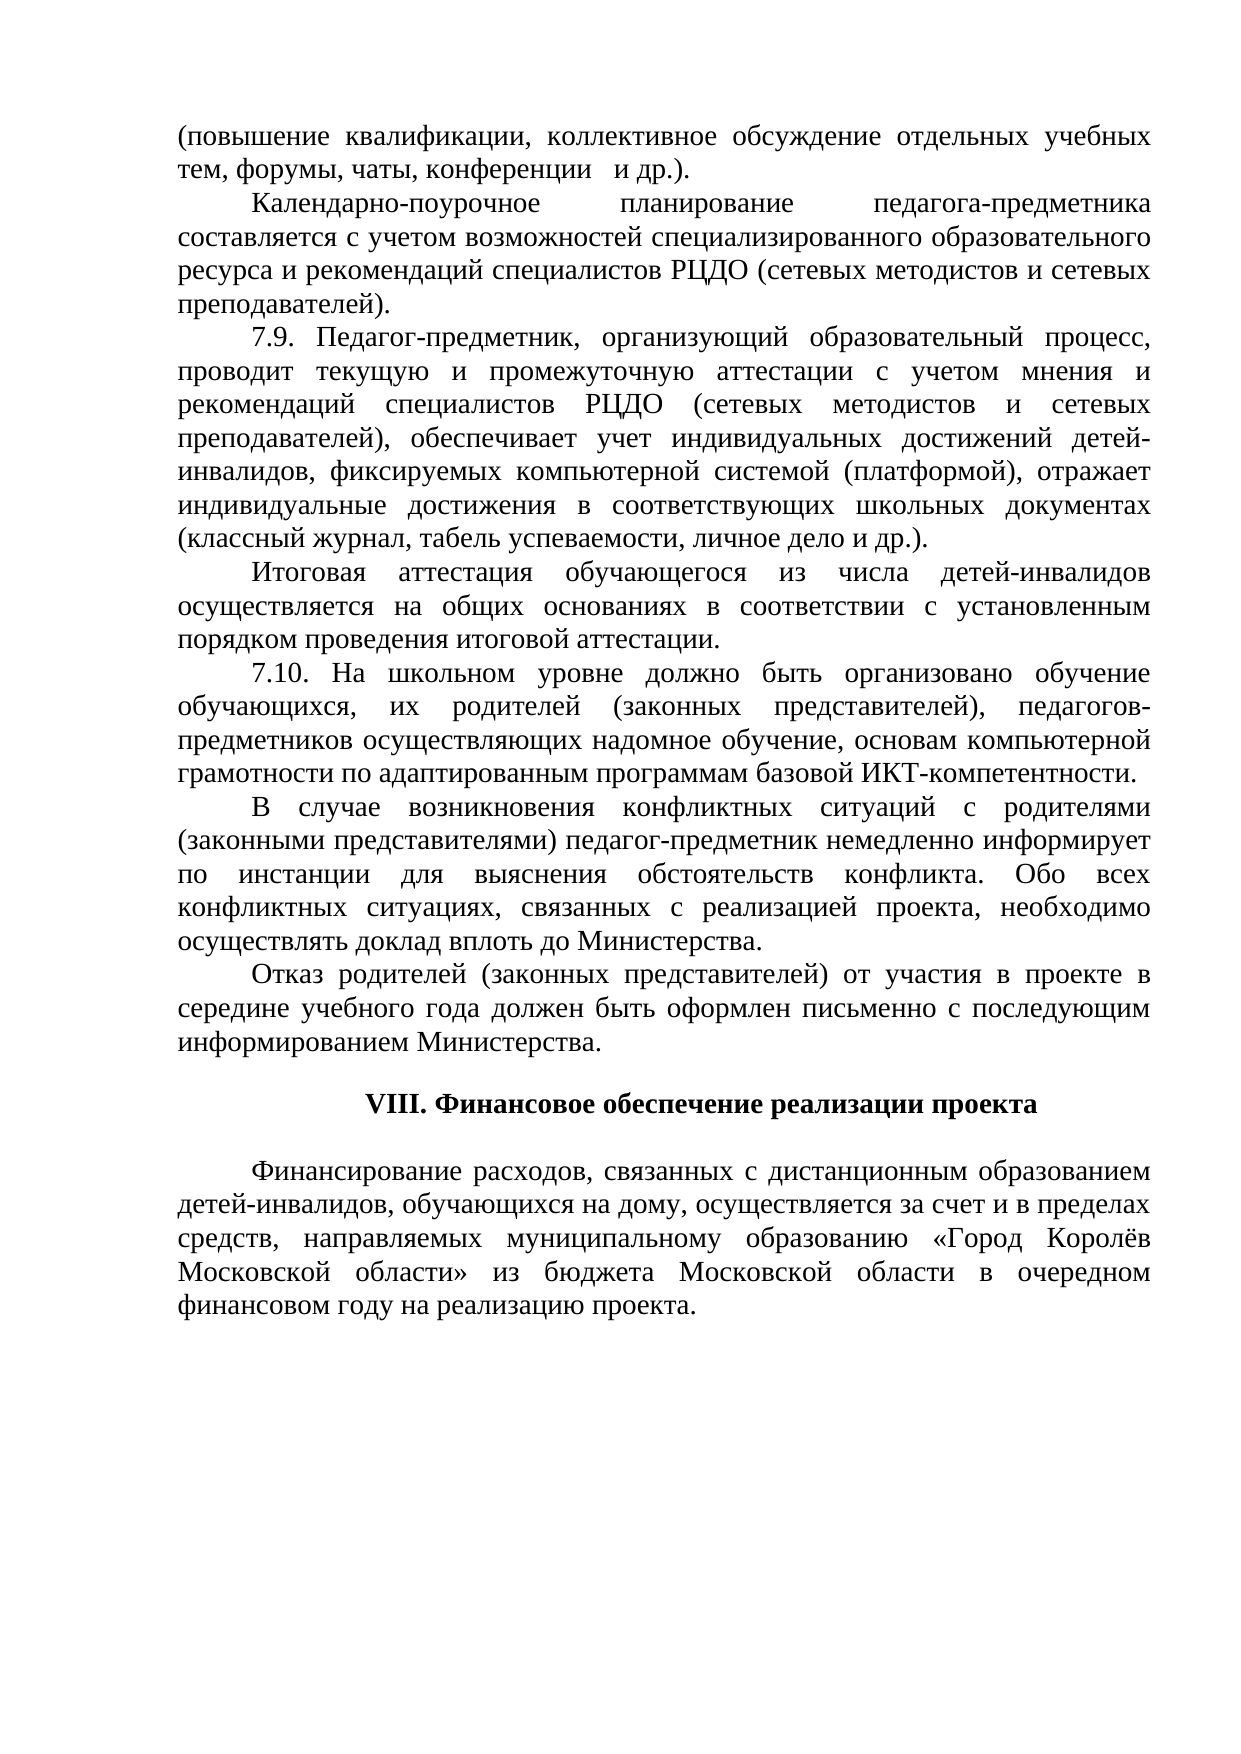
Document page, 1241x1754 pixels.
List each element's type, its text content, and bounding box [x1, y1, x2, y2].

text Финансирование расходов, связанных с дистанционным образованием детей-инвалидов, обучающихся на дому, осуществляется за счет и в пределах средств, направляемых муниципальному образованию «Город Королёв Московской области» из бюджета Московской области в очередном финансовом году на реализацию проекта. [177, 1153, 1152, 1321]
text Итоговая аттестация обучающегося из числа детей-инвалидов осуществляется на общих основаниях в соответствии с установленным порядком проведения итоговой аттестации. [177, 554, 1152, 655]
text VIII. Финансовое обеспечение реализации проекта [158, 1086, 1152, 1119]
text 7.10. На школьном уровне должно быть организовано обучение обучающихся, их родителей (законных представителей), педагогов-предметников осуществляющих надомное обучение, основам компьютерной грамотности по адаптированным программам базовой ИКТ-компетентности. [177, 655, 1152, 789]
text 7.9. Педагог-предметник, организующий образовательный процесс, проводит текущую и промежуточную аттестации с учетом мнения и рекомендаций специалистов РЦДО (сетевых методистов и сетевых преподавателей), обеспечивает учет индивидуальных достижений детей-инвалидов, фиксируемых компьютерной системой (платформой), отражает индивидуальные достижения в соответствующих школьных документах (классный журнал, табель успеваемости, личное дело и др.). [177, 319, 1152, 554]
text В случае возникновения конфликтных ситуаций с родителями (законными представителями) педагог-предметник немедленно информирует по инстанции для выяснения обстоятельств конфликта. Обо всех конфликтных ситуациях, связанных с реализацией проекта, необходимо осуществлять доклад вплоть до Министерства. [177, 789, 1152, 957]
text Календарно-поурочное планирование педагога-предметника составляется с учетом возможностей специализированного образовательного ресурса и рекомендаций специалистов РЦДО (сетевых методистов и сетевых преподавателей). [177, 185, 1152, 319]
text Отказ родителей (законных представителей) от участия в проекте в середине учебного года должен быть оформлен письменно с последующим информированием Министерства. [177, 957, 1152, 1057]
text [177, 118, 1152, 185]
